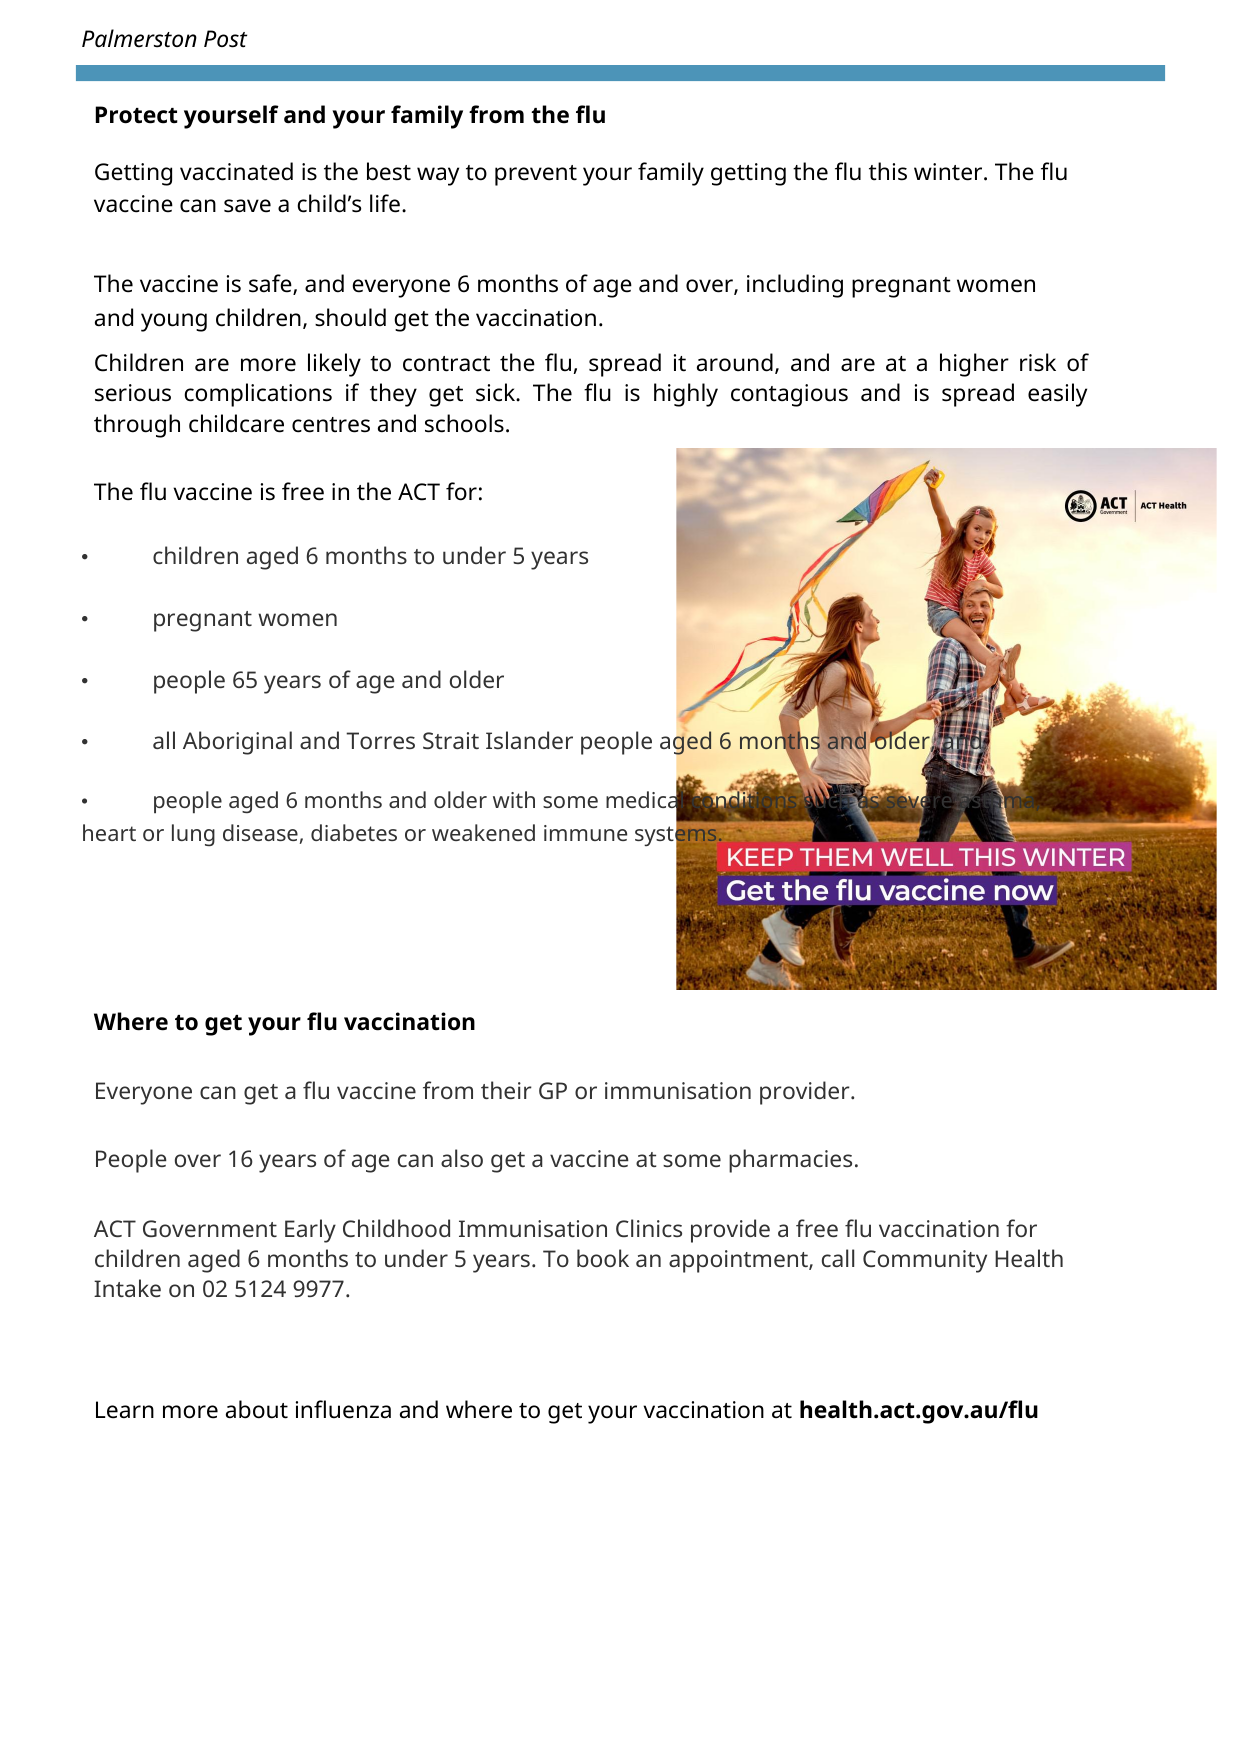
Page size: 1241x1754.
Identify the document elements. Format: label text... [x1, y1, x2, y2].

text Everyone can get a flu vaccine from their GP or immunisation provider. [94, 1075, 1090, 1106]
list children aged 6 months to under 5 years [81, 539, 1090, 571]
list all Aboriginal and Torres Strait Islander people aged 6 months and older, and [81, 724, 1090, 756]
text ACT Government Early Childhood Immunisation Clinics provide a free flu vaccination for children aged 6 months to under 5 years. To book an appointment, call Community Health Intake on 02 5124 9977. [94, 1213, 1089, 1304]
text Getting vaccinated is the best way to prevent your family getting the flu this winter. The flu vaccine can save a child’s life. [94, 156, 1079, 219]
list people aged 6 months and older with some medical conditions such as severe asthma, heart or lung disease, diabetes or weakened immune systems. [81, 785, 1090, 847]
text The flu vaccine is free in the ACT for: [94, 476, 1090, 507]
list people 65 years of age and older [81, 664, 1090, 696]
text The vaccine is safe, and everyone 6 months of age and over, including pregnant women and young children, should get the vaccination. [94, 268, 1044, 333]
text Protect yourself and your family from the flu [94, 99, 1090, 130]
picture [676, 448, 1217, 990]
text Learn more about influenza and where to get your vaccination at health.act.gov.au/flu [94, 1394, 1090, 1425]
text Palmerston Post [81, 23, 1090, 54]
text People over 16 years of age can also get a vaccine at some pharmacies. [94, 1143, 1090, 1174]
text Children are more likely to contract the flu, spread it around, and are at a higher risk of serious complications if they get sick. The flu is highly contagious and is spread easily through childcare centres and schools. [94, 347, 1089, 439]
list pregnant women [81, 602, 1090, 633]
text Where to get your flu vaccination [94, 1006, 1090, 1037]
